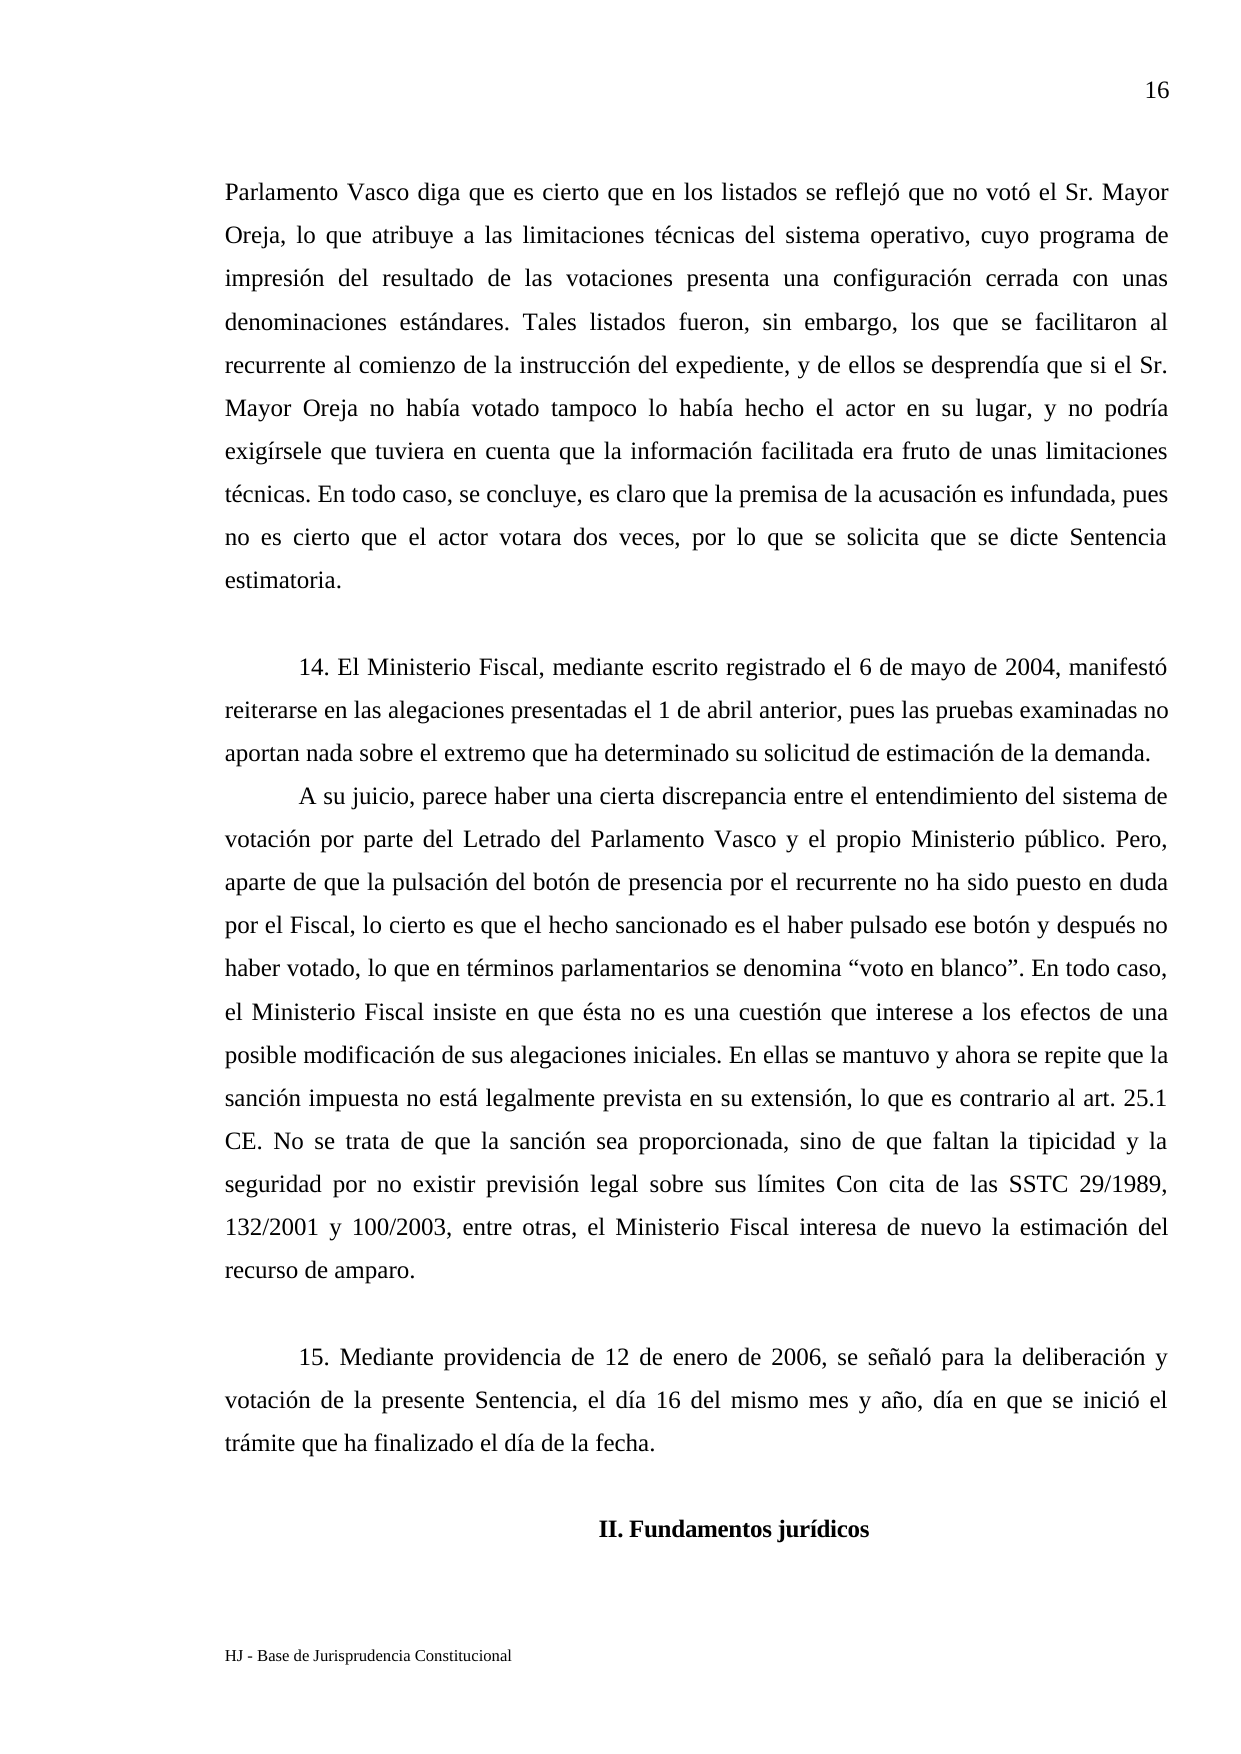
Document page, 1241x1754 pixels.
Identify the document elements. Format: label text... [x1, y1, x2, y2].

text 14. El Ministerio Fiscal, mediante escrito registrado el 6 de mayo de 2004, manifestó reiterarse en las alegaciones presentadas el 1 de abril anterior, pues las pruebas examinadas no aportan nada sobre el extremo que ha determinado su solicitud de estimación de la demanda. [224, 652, 1169, 767]
subtitle II. Fundamentos jurídicos [224, 1514, 1169, 1543]
text 15. Mediante providencia de 12 de enero de 2006, se señaló para la deliberación y votación de la presente Sentencia, el día 16 del mismo mes y año, día en que se inició el trámite que ha finalizado el día de la fecha. [224, 1342, 1169, 1457]
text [224, 177, 1169, 594]
text A su juicio, parece haber una cierta discrepancia entre el entendimiento del sistema de votación por parte del Letrado del Parlamento Vasco y el propio Ministerio público. Pero, aparte de que la pulsación del botón de presencia por el recurrente no ha sido puesto en duda por el Fiscal, lo cierto es que el hecho sancionado es el haber pulsado ese botón y después no haber votado, lo que en términos parlamentarios se denomina “voto en blanco”. En todo caso, el Ministerio Fiscal insiste en que ésta no es una cuestión que interese a los efectos de una posible modificación de sus alegaciones iniciales. En ellas se mantuvo y ahora se repite que la sanción impuesta no está legalmente prevista en su extensión, lo que es contrario al art. 25.1 CE. No se trata de que la sanción sea proporcionada, sino de que faltan la tipicidad y la seguridad por no existir previsión legal sobre sus límites Con cita de las SSTC 29/1989, 132/2001 y 100/2003, entre otras, el Ministerio Fiscal interesa de nuevo la estimación del recurso de amparo. [224, 781, 1169, 1284]
